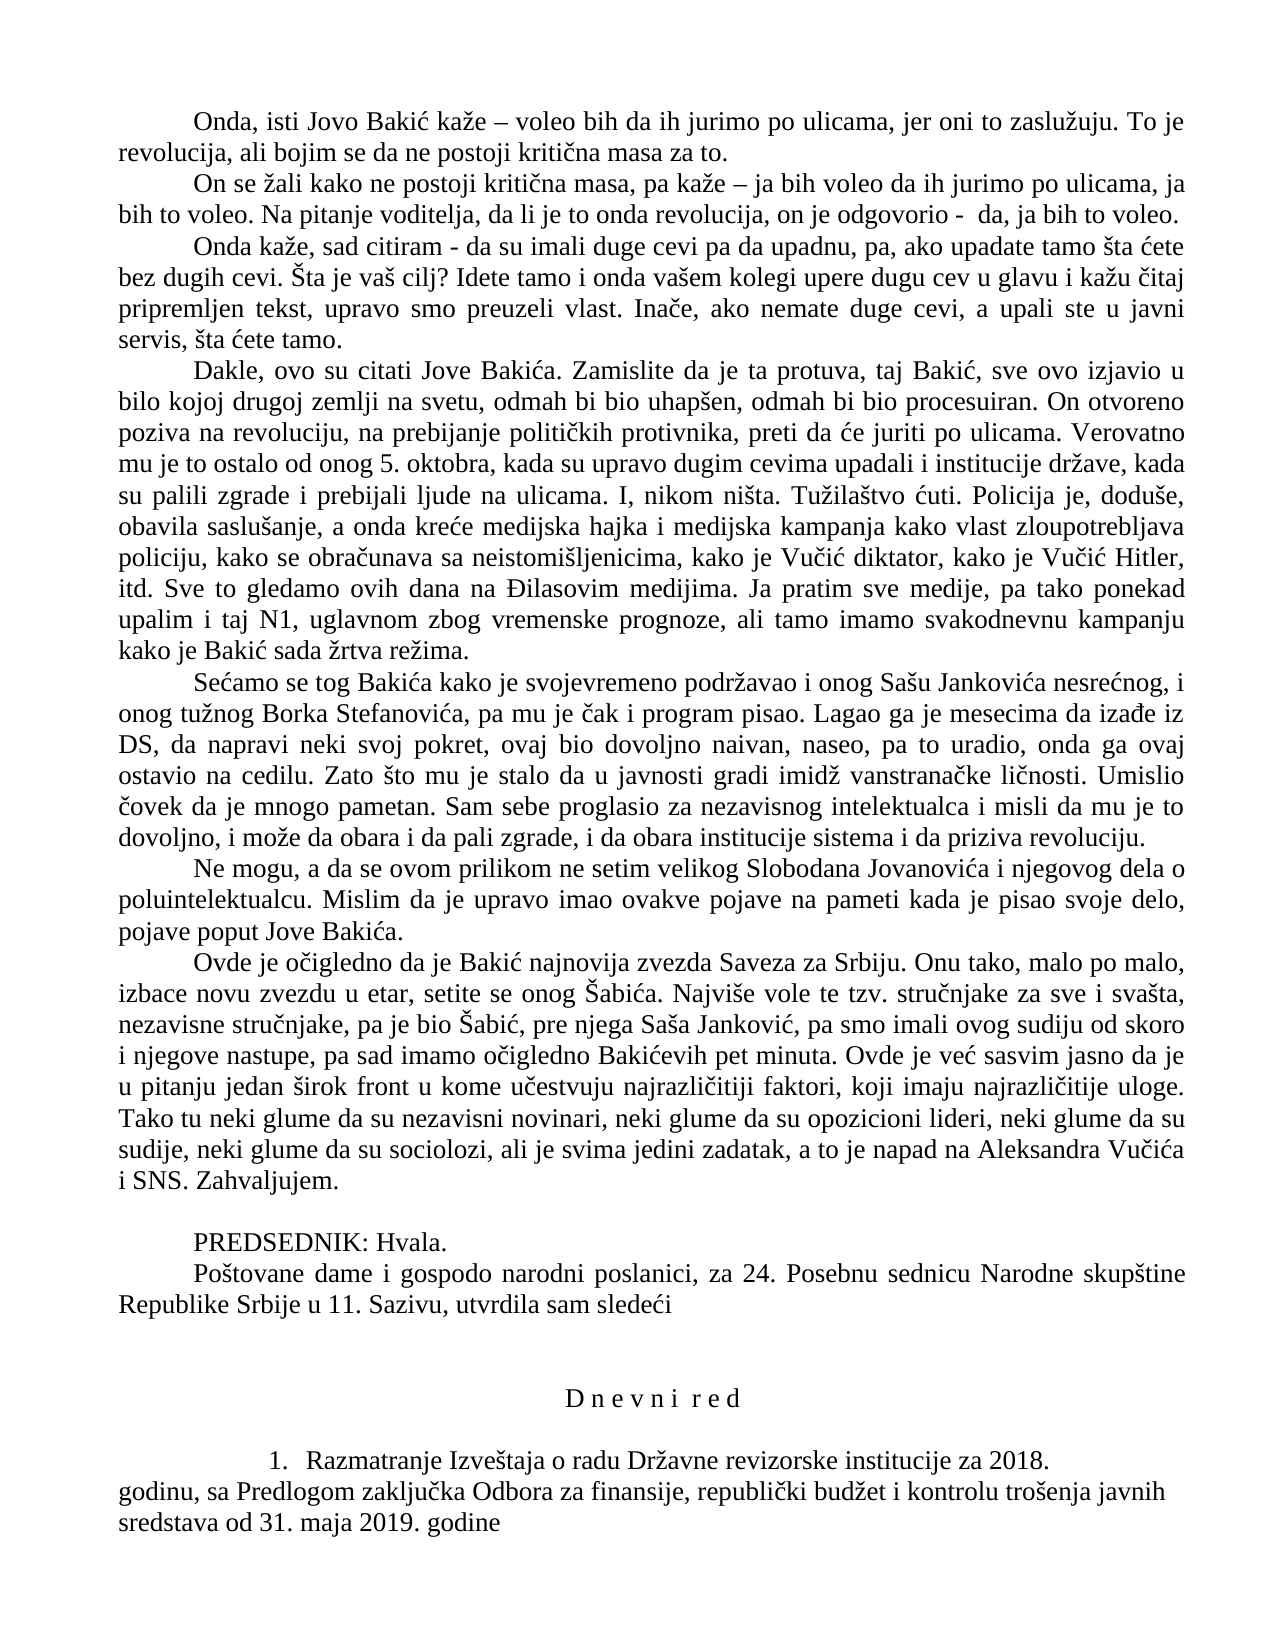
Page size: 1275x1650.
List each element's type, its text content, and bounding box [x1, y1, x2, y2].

text Ovde je očigledno da je Bakić najnovija zvezda Saveza za Srbiju. Onu tako, malo po malo, izbace novu zvezdu u etar, setite se onog Šabića. Najviše vole te tzv. stručnjake za sve i svašta, nezavisne stručnjake, pa je bio Šabić, pre njega Saša Janković, pa smo imali ovog sudiju od skoro i njegove nastupe, pa sad imamo očigledno Bakićevih pet minuta. Ovde je već sasvim jasno da je u pitanju jedan širok front u kome učestvuju najrazličitiji faktori, koji imaju najrazličitije uloge. Tako tu neki glume da su nezavisni novinari, neki glume da su opozicioni lideri, neki glume da su sudije, neki glume da su sociolozi, ali je svima jedini zadatak, a to je napad na Aleksandra Vučića i SNS. Zahvaljujem. [118, 946, 1186, 1195]
text Sećamo se tog Bakića kako je svojevremeno podržavao i onog Sašu Jankovića nesrećnog, i onog tužnog Borka Stefanovića, pa mu je čak i program pisao. Lagao ga je mesecima da izađe iz DS, da napravi neki svoj pokret, ovaj bio dovoljno naivan, naseo, pa to uradio, onda ga ovaj ostavio na cedilu. Zato što mu je stalo da u javnosti gradi imidž vanstranačke ličnosti. Umislio čovek da je mnogo pametan. Sam sebe proglasio za nezavisnog intelektualca i misli da mu je to dovoljno, i može da obara i da pali zgrade, i da obara institucije sistema i da priziva revoluciju. [118, 666, 1186, 852]
text Onda kaže, sad citiram - da su imali duge cevi pa da upadnu, pa, ako upadate tamo šta ćete bez dugih cevi. Šta je vaš cilj? Idete tamo i onda vašem kolegi upere dugu cev u glavu i kažu čitaj pripremljen tekst, upravo smo preuzeli vlast. Inače, ako nemate duge cevi, a upali ste u javni servis, šta ćete tamo. [118, 229, 1186, 354]
text PREDSEDNIK: Hvala. [118, 1226, 1186, 1257]
text godinu, sa Predlogom zaključka Odbora za finansije, republički budžet i kontrolu trošenja javnih sredstava od 31. maja 2019. godine [118, 1475, 1186, 1538]
text Dakle, ovo su citati Jove Bakića. Zamislite da je ta protuva, taj Bakić, sve ovo izjavio u bilo kojoj drugoj zemlji na svetu, odmah bi bio uhapšen, odmah bi bio procesuiran. On otvoreno poziva na revoluciju, na prebijanje političkih protivnika, preti da će juriti po ulicama. Verovatno mu je to ostalo od onog 5. oktobra, kada su upravo dugim cevima upadali i institucije države, kada su palili zgrade i prebijali ljude na ulicama. I, nikom ništa. Tužilaštvo ćuti. Policija je, doduše, obavila saslušanje, a onda kreće medijska hajka i medijska kampanja kako vlast zloupotrebljava policiju, kako se obračunava sa neistomišljenicima, kako je Vučić diktator, kako je Vučić Hitler, itd. Sve to gledamo ovih dana na Đilasovim medijima. Ja pratim sve medije, pa tako ponekad upalim i taj N1, uglavnom zbog vremenske prognoze, ali tamo imamo svakodnevnu kampanju kako je Bakić sada žrtva režima. [118, 354, 1186, 666]
text On se žali kako ne postoji kritična masa, pa kaže – ja bih voleo da ih jurimo po ulicama, ja bih to voleo. Na pitanje voditelja, da li je to onda revolucija, on je odgovorio - da, ja bih to voleo. [118, 167, 1186, 229]
text D n e v n i r e d [118, 1382, 1186, 1413]
list Razmatranje Izveštaja o radu Državne revizorske institucije za 2018. [268, 1444, 1186, 1475]
text Onda, isti Jovo Bakić kaže – voleo bih da ih jurimo po ulicama, jer oni to zaslužuju. To je revolucija, ali bojim se da ne postoji kritična masa za to. [118, 105, 1186, 167]
text Ne mogu, a da se ovom prilikom ne setim velikog Slobodana Jovanovića i njegovog dela o poluintelektualcu. Mislim da je upravo imao ovakve pojave na pameti kada je pisao svoje delo, pojave poput Jove Bakića. [118, 852, 1186, 946]
text Poštovane dame i gospodo narodni poslanici, za 24. Posebnu sednicu Narodne skupštine Republike Srbije u 11. Sazivu, utvrdila sam sledeći [118, 1257, 1186, 1320]
